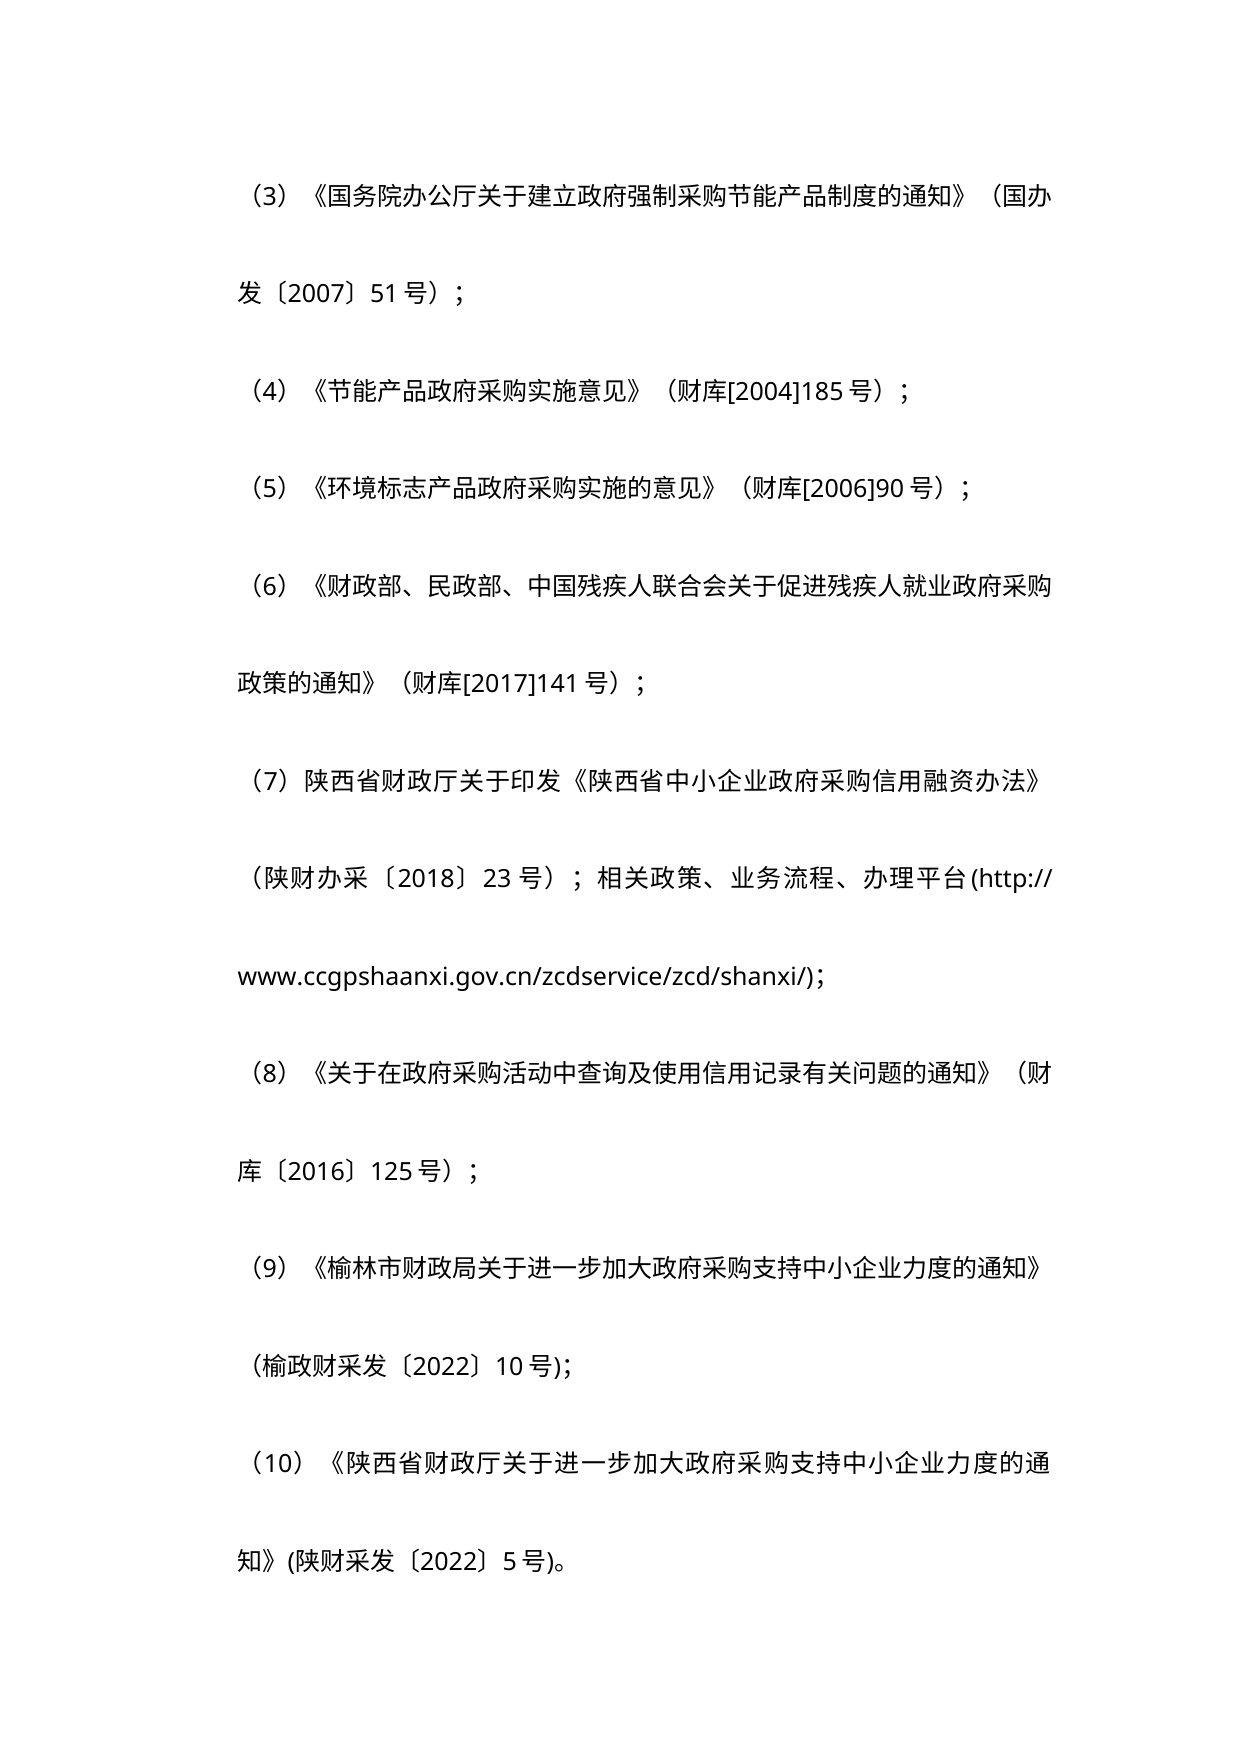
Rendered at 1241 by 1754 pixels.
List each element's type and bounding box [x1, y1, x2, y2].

text [237, 162, 1053, 1592]
